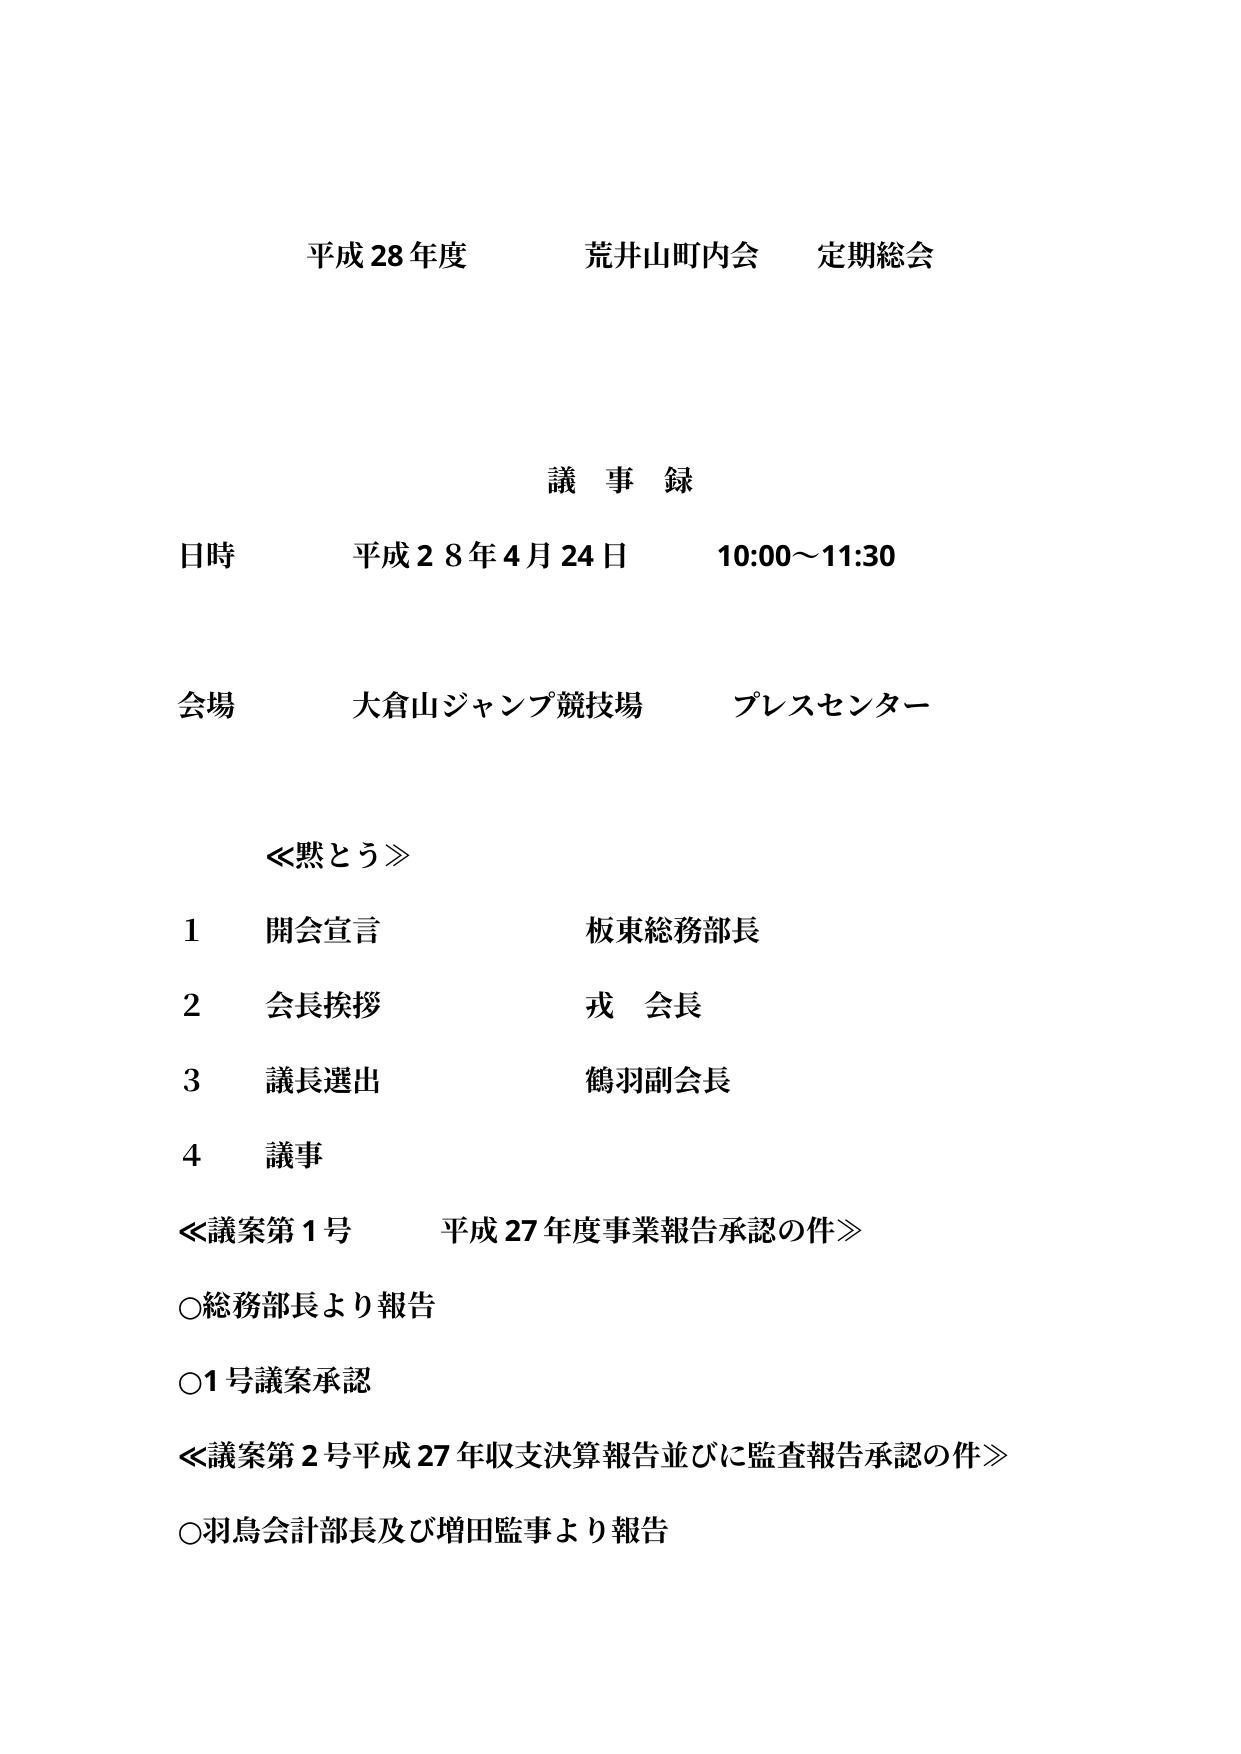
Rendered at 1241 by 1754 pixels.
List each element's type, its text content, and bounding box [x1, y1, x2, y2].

text ○1号議案承認 [177, 1342, 1063, 1417]
text ２ 会長挨拶 戎 会長 [177, 967, 1063, 1042]
text 議 事 録 [177, 442, 1063, 517]
text １ 開会宣言 板東総務部長 [177, 892, 1063, 967]
text ≪議案第2号平成27年収支決算報告並びに監査報告承認の件≫ [177, 1417, 1063, 1492]
text ３ 議長選出 鶴羽副会長 [177, 1042, 1063, 1117]
text 平成28年度 荒井山町内会 定期総会 [177, 217, 1063, 292]
text ≪黙とう≫ [177, 817, 1063, 892]
text 日時 平成2８年4月24日 10:00〜11:30 [177, 517, 1063, 592]
text ≪議案第1号 平成27年度事業報告承認の件≫ [177, 1192, 1063, 1267]
text ○総務部長より報告 [177, 1267, 1063, 1342]
text 会場 大倉山ジャンプ競技場 プレスセンター [177, 667, 1063, 742]
text ４ 議事 [177, 1117, 1063, 1192]
text ○羽鳥会計部長及び増田監事より報告 [177, 1492, 1063, 1567]
